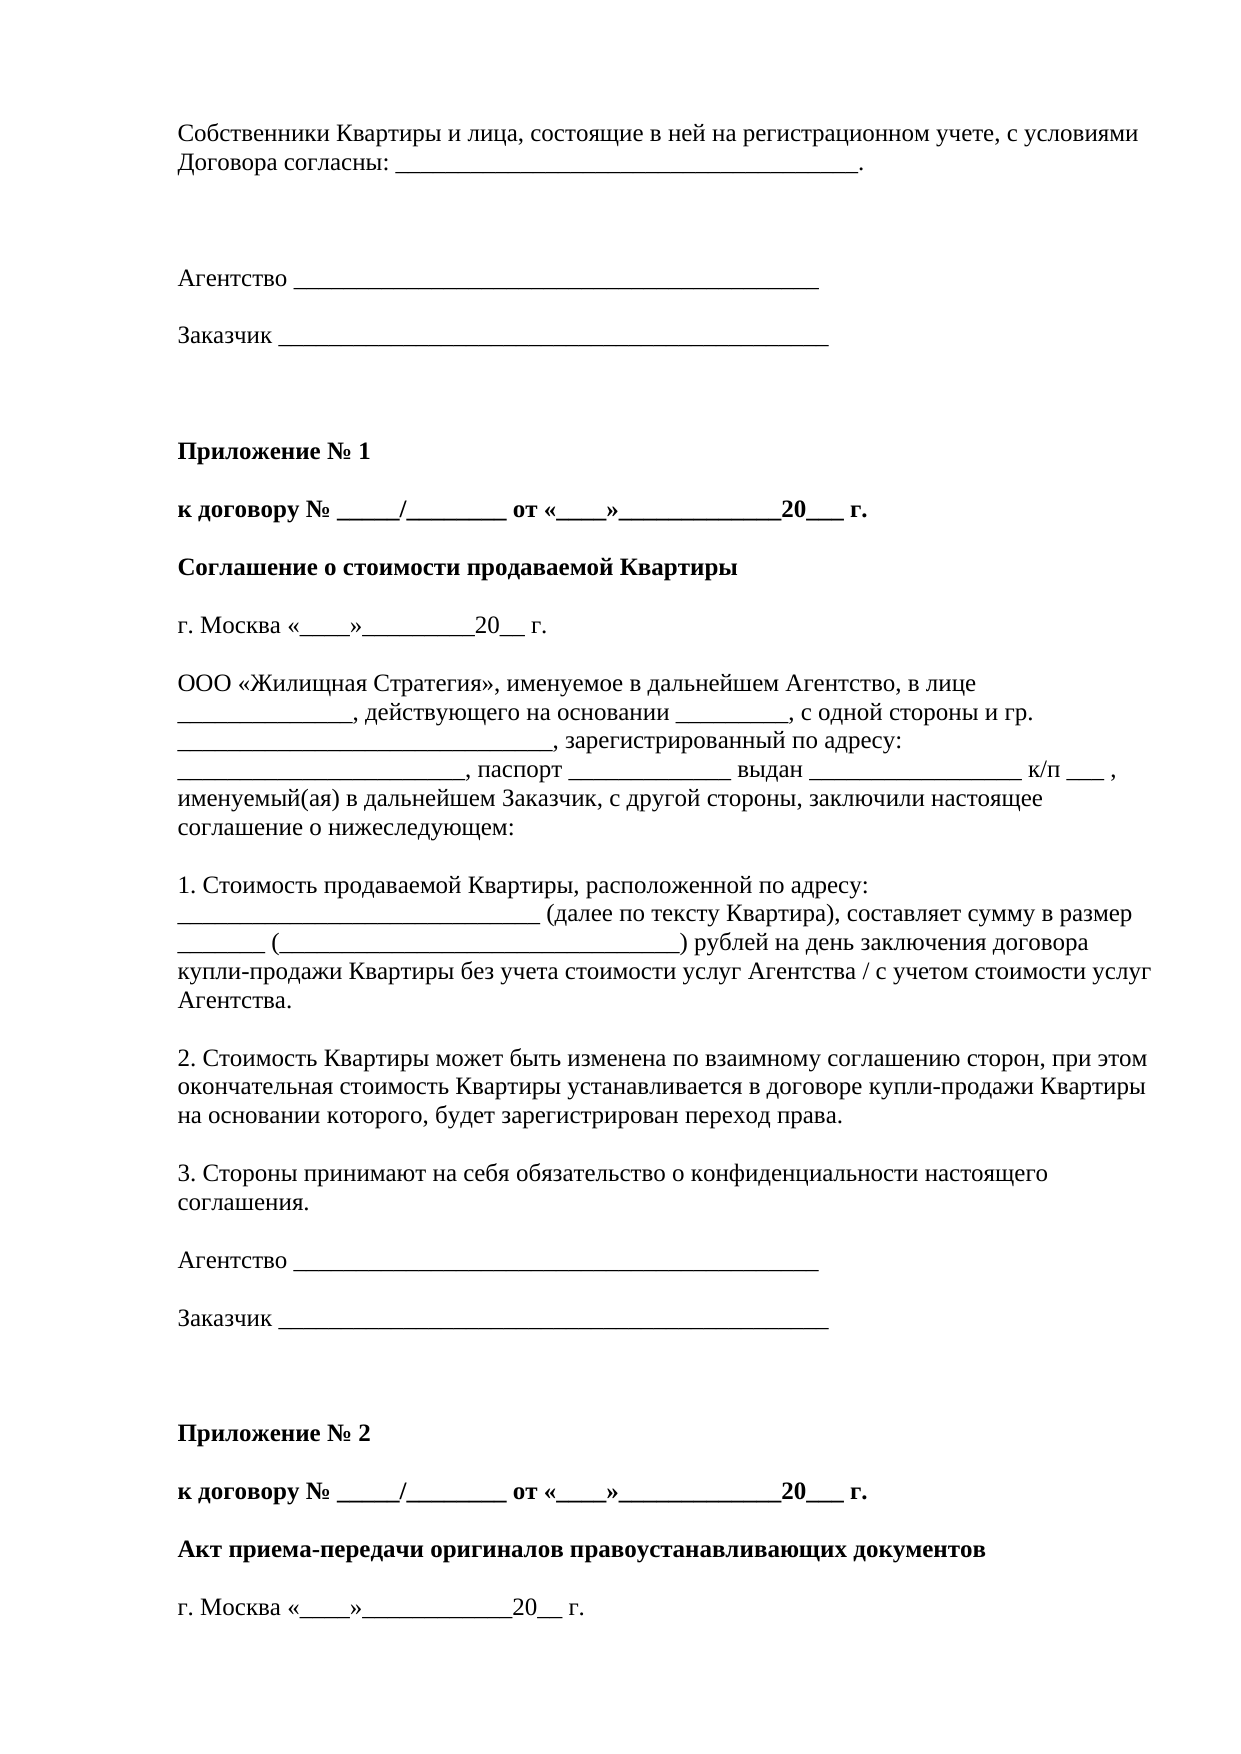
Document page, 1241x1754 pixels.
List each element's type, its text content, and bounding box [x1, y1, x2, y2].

text 2. Стоимость Квартиры может быть изменена по взаимному соглашению сторон, при этом окончательная стоимость Квартиры устанавливается в договоре купли-продажи Квартиры на основании которого, будет зарегистрирован переход права. [177, 1043, 1152, 1129]
text к договору № _____/________ от «____»_____________20___ г. [177, 1476, 1152, 1505]
text ООО «Жилищная Стратегия», именуемое в дальнейшем Агентство, в лице ______________, действующего на основании _________, с одной стороны и гр. ______________________________, зарегистрированный по адресу: _______________________, паспорт _____________ выдан _________________ к/п ___ , именуемый(ая) в дальнейшем Заказчик, с другой стороны, заключили настоящее соглашение о нижеследующем: [177, 668, 1152, 841]
text 3. Стороны принимают на себя обязательство о конфиденциальности настоящего соглашения. [177, 1158, 1152, 1216]
text Приложение № 2 [177, 1418, 1152, 1447]
text 1. Стоимость продаваемой Квартиры, расположенной по адресу: _____________________________ (далее по тексту Квартира), составляет сумму в размер _______ (________________________________) рублей на день заключения договора купли-продажи Квартиры без учета стоимости услуг Агентства / с учетом стоимости услуг Агентства. [177, 870, 1152, 1013]
text г. Москва «____»_________20__ г. [177, 610, 1152, 639]
text Приложение № 1 [177, 436, 1152, 465]
text Акт приема-передачи оригиналов правоустанавливающих документов [177, 1534, 1152, 1563]
text Агентство __________________________________________ [177, 1245, 1152, 1273]
text г. Москва «____»____________20__ г. [177, 1592, 1152, 1621]
text Собственники Квартиры и лица, состоящие в ней на регистрационном учете, с условиями Договора согласны: _____________________________________. [177, 118, 1152, 176]
text Заказчик ____________________________________________ [177, 321, 1152, 349]
text Соглашение о стоимости продаваемой Квартиры [177, 552, 1152, 581]
text Заказчик ____________________________________________ [177, 1303, 1152, 1331]
text к договору № _____/________ от «____»_____________20___ г. [177, 494, 1152, 523]
text Агентство __________________________________________ [177, 263, 1152, 291]
